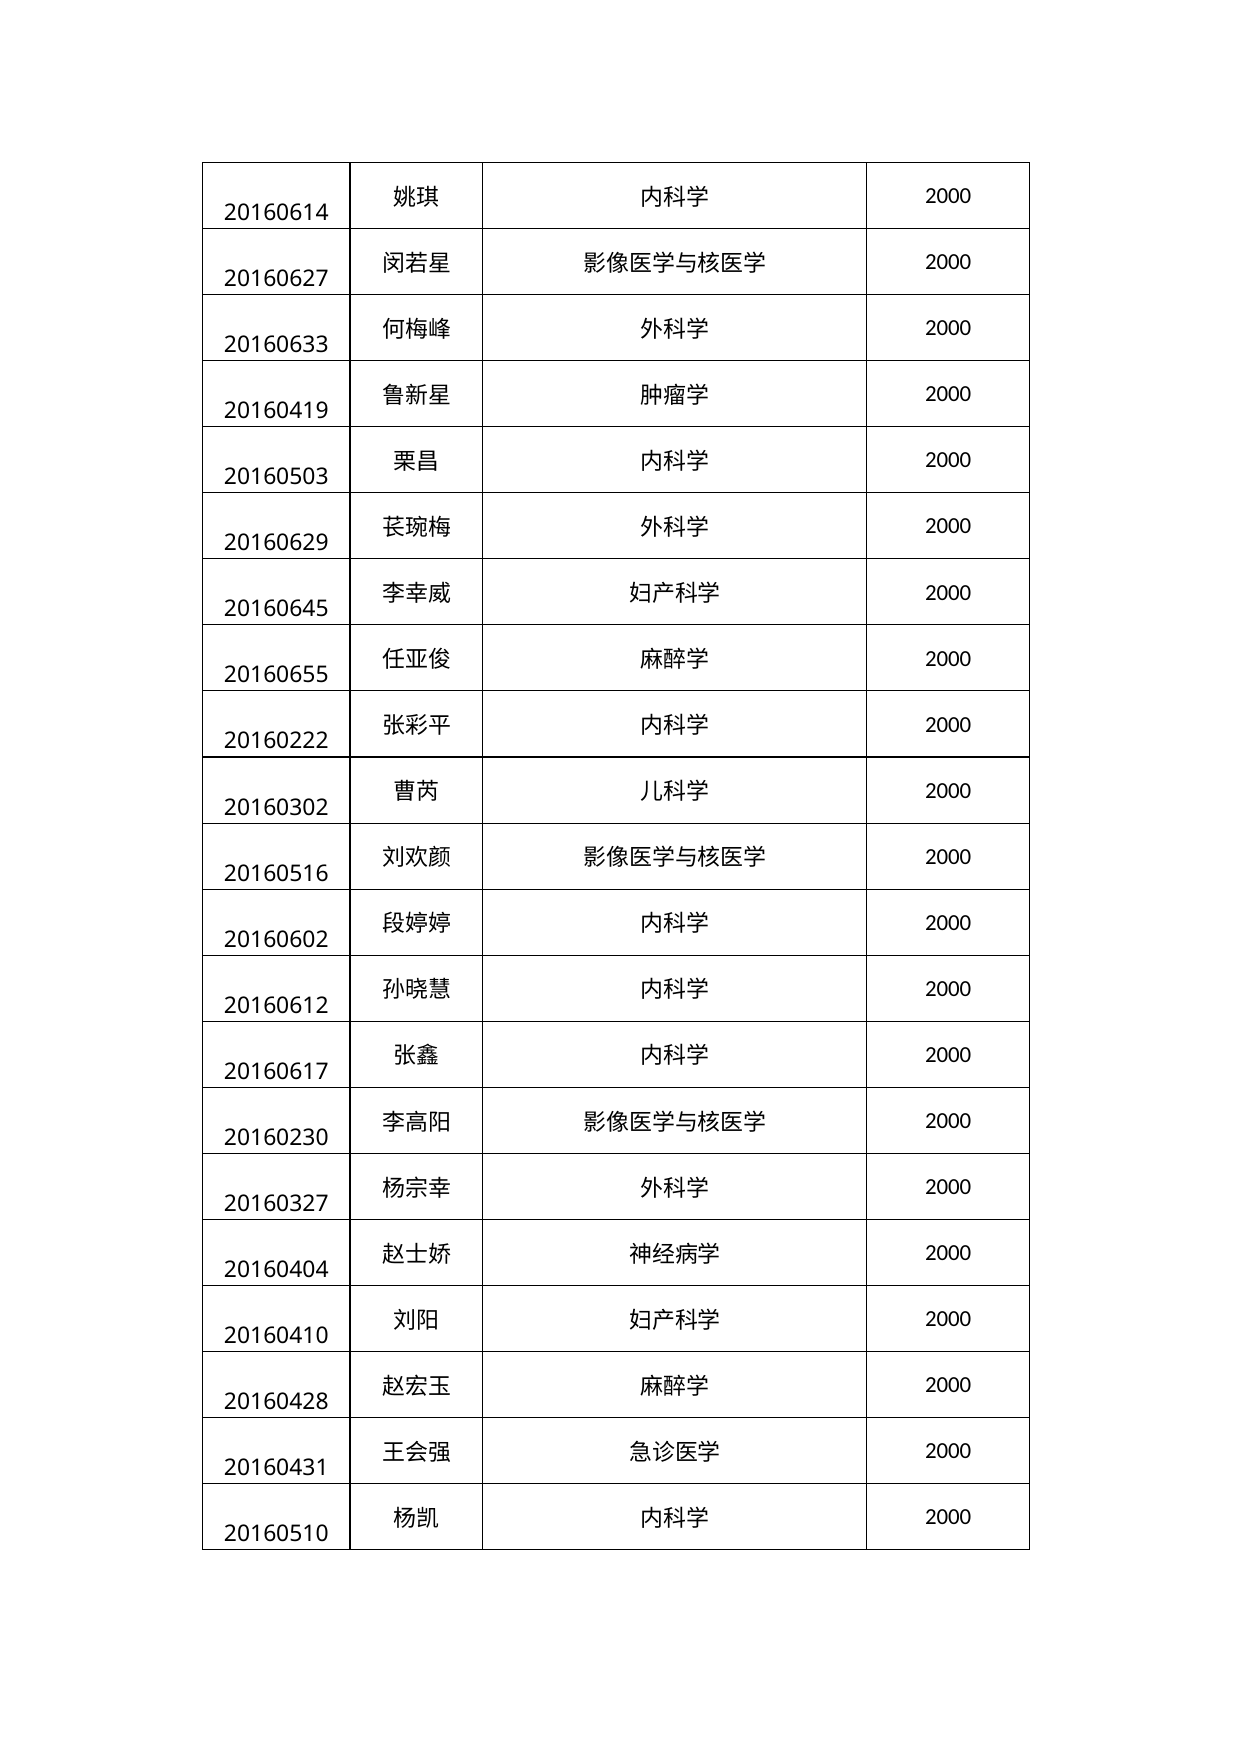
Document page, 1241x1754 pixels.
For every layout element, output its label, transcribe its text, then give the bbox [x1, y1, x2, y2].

table_cell 外科学 [483, 493, 866, 558]
table_cell 20160410 [203, 1286, 349, 1351]
table_cell 2000 [867, 1484, 1029, 1549]
table_cell 20160612 [203, 956, 349, 1021]
table_cell 2000 [867, 229, 1029, 294]
table_cell 20160655 [203, 625, 349, 690]
table_cell 内科学 [483, 890, 866, 954]
table_cell 段婷婷 [351, 890, 482, 954]
table_cell 20160516 [203, 824, 349, 888]
table_cell 2000 [867, 559, 1029, 624]
table_cell 杨宗幸 [351, 1154, 482, 1219]
table_cell 闵若星 [351, 229, 482, 294]
table_cell 赵士娇 [351, 1220, 482, 1285]
table_cell 20160431 [203, 1418, 349, 1483]
table_cell 麻醉学 [483, 1352, 866, 1417]
table_cell 内科学 [483, 691, 866, 756]
table_cell 2000 [867, 1286, 1029, 1351]
table_cell 2000 [867, 625, 1029, 690]
table_cell 2000 [867, 295, 1029, 360]
table_cell 妇产科学 [483, 559, 866, 624]
table_cell 2000 [867, 427, 1029, 492]
table_cell 内科学 [483, 1484, 866, 1549]
table_cell 影像医学与核医学 [483, 229, 866, 294]
table_cell 20160510 [203, 1484, 349, 1549]
table_cell 刘阳 [351, 1286, 482, 1351]
table_cell 20160617 [203, 1022, 349, 1087]
table_cell 赵宏玉 [351, 1352, 482, 1417]
table_cell 影像医学与核医学 [483, 824, 866, 888]
table_cell 肿瘤学 [483, 361, 866, 426]
table_cell 栗昌 [351, 427, 482, 492]
table_cell 20160302 [203, 758, 349, 822]
table_cell 麻醉学 [483, 625, 866, 690]
table_cell 神经病学 [483, 1220, 866, 1285]
table_cell 20160327 [203, 1154, 349, 1219]
table_cell 外科学 [483, 295, 866, 360]
table_cell 妇产科学 [483, 1286, 866, 1351]
table_cell 2000 [867, 1154, 1029, 1219]
table_cell 20160419 [203, 361, 349, 426]
table_cell 杨凯 [351, 1484, 482, 1549]
table_cell 内科学 [483, 427, 866, 492]
table_cell 刘欢颜 [351, 824, 482, 888]
table_cell 2000 [867, 956, 1029, 1021]
table_cell 2000 [867, 1352, 1029, 1417]
table_cell 20160428 [203, 1352, 349, 1417]
table_cell 鲁新星 [351, 361, 482, 426]
table_cell 20160627 [203, 229, 349, 294]
table_cell 影像医学与核医学 [483, 1088, 866, 1153]
table_cell 张彩平 [351, 691, 482, 756]
table_cell 内科学 [483, 956, 866, 1021]
table_cell 2000 [867, 493, 1029, 558]
table_cell 外科学 [483, 1154, 866, 1219]
table_cell 2000 [867, 691, 1029, 756]
table_cell 张鑫 [351, 1022, 482, 1087]
table_cell 2000 [867, 361, 1029, 426]
table_cell 2000 [867, 1088, 1029, 1153]
table_cell 20160629 [203, 493, 349, 558]
table_cell 急诊医学 [483, 1418, 866, 1483]
table_cell 2000 [867, 1022, 1029, 1087]
table_cell 何梅峰 [351, 295, 482, 360]
table_cell 20160602 [203, 890, 349, 954]
table_cell 李高阳 [351, 1088, 482, 1153]
table_cell 2000 [867, 163, 1029, 228]
table_cell 王会强 [351, 1418, 482, 1483]
table_cell 内科学 [483, 1022, 866, 1087]
table_cell 20160230 [203, 1088, 349, 1153]
table_cell 2000 [867, 1418, 1029, 1483]
table_cell 20160222 [203, 691, 349, 756]
table_cell 20160614 [203, 163, 349, 228]
table_cell 曹芮 [351, 758, 482, 822]
table_cell 20160503 [203, 427, 349, 492]
table_cell 内科学 [483, 163, 866, 228]
table_cell 任亚俊 [351, 625, 482, 690]
table_cell 苌琬梅 [351, 493, 482, 558]
table_cell 姚琪 [351, 163, 482, 228]
table_cell 20160404 [203, 1220, 349, 1285]
table_cell 20160633 [203, 295, 349, 360]
table_cell 李幸威 [351, 559, 482, 624]
table_cell 20160645 [203, 559, 349, 624]
table_cell 2000 [867, 758, 1029, 822]
table_cell 2000 [867, 1220, 1029, 1285]
table_cell 孙晓慧 [351, 956, 482, 1021]
table_cell 儿科学 [483, 758, 866, 822]
table_cell 2000 [867, 890, 1029, 954]
table_cell 2000 [867, 824, 1029, 888]
